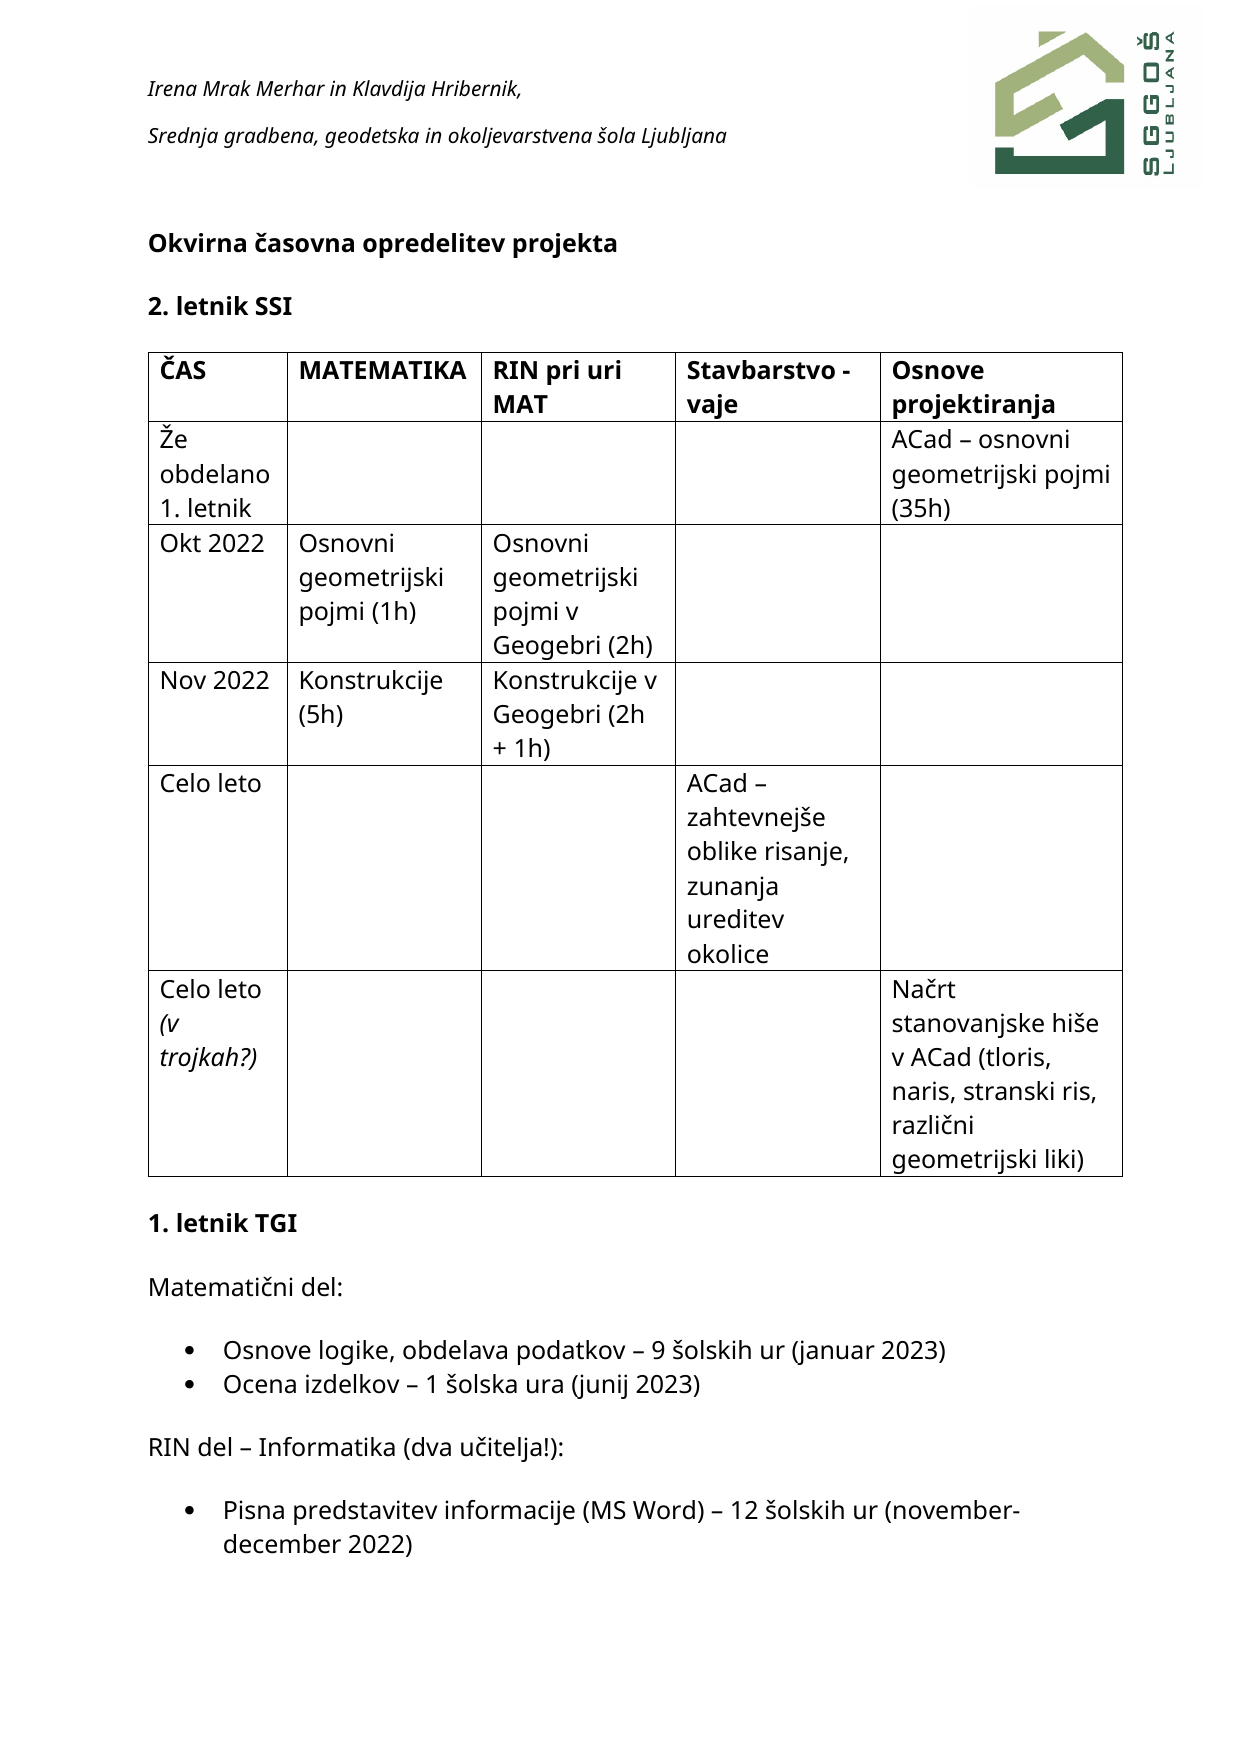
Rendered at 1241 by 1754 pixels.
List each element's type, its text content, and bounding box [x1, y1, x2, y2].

table_cell Konstrukcije (5h) [288, 663, 481, 765]
table_cell Celo leto [149, 766, 287, 970]
list Ocena izdelkov – 1 šolska ura (junij 2023) [185, 1366, 1093, 1401]
table_cell Nov 2022 [149, 663, 287, 765]
table_cell [881, 766, 1122, 970]
text Matematični del: [148, 1269, 1093, 1303]
picture [969, 5, 1204, 189]
table_cell Osnovni geometrijski pojmi (1h) [288, 525, 481, 662]
text RIN del – Informatika (dva učitelja!): [148, 1430, 1093, 1464]
table_cell [881, 663, 1122, 765]
table_header Osnove projektiranja [881, 353, 1122, 421]
table_header Stavbarstvo - vaje [676, 353, 880, 421]
table_cell Okt 2022 [149, 525, 287, 662]
table_cell ACad – zahtevnejše oblike risanje, zunanja ureditev okolice [676, 766, 880, 970]
table_cell [676, 971, 880, 1176]
table_cell Osnovni geometrijski pojmi v Geogebri (2h) [482, 525, 675, 662]
table_cell [881, 525, 1122, 662]
table_header MATEMATIKA [288, 353, 481, 421]
table_cell Celo leto (v trojkah?) [149, 971, 287, 1176]
list Pisna predstavitev informacije (MS Word) – 12 šolskih ur (november-december 2022) [185, 1493, 1093, 1561]
table_cell [288, 766, 481, 970]
table_cell [482, 422, 675, 524]
table_header ČAS [149, 353, 287, 421]
text 1. letnik TGI [148, 1206, 1093, 1240]
table_cell [482, 766, 675, 970]
table_cell [676, 422, 880, 524]
table_cell [288, 971, 481, 1176]
table_cell Načrt stanovanjske hiše v ACad (tloris, naris, stranski ris, različni geometrijski liki) [881, 971, 1122, 1176]
table_cell [288, 422, 481, 524]
table_cell [482, 971, 675, 1176]
table_cell Že obdelano 1. letnik [149, 422, 287, 524]
text 2. letnik SSI [148, 289, 1093, 323]
table_cell ACad – osnovni geometrijski pojmi (35h) [881, 422, 1122, 524]
text Okvirna časovna opredelitev projekta [148, 226, 1093, 259]
table_cell [676, 663, 880, 765]
list Osnove logike, obdelava podatkov – 9 šolskih ur (januar 2023) [185, 1332, 1093, 1366]
table_header RIN pri uri MAT [482, 353, 675, 421]
table_cell [676, 525, 880, 662]
table_cell Konstrukcije v Geogebri (2h + 1h) [482, 663, 675, 765]
